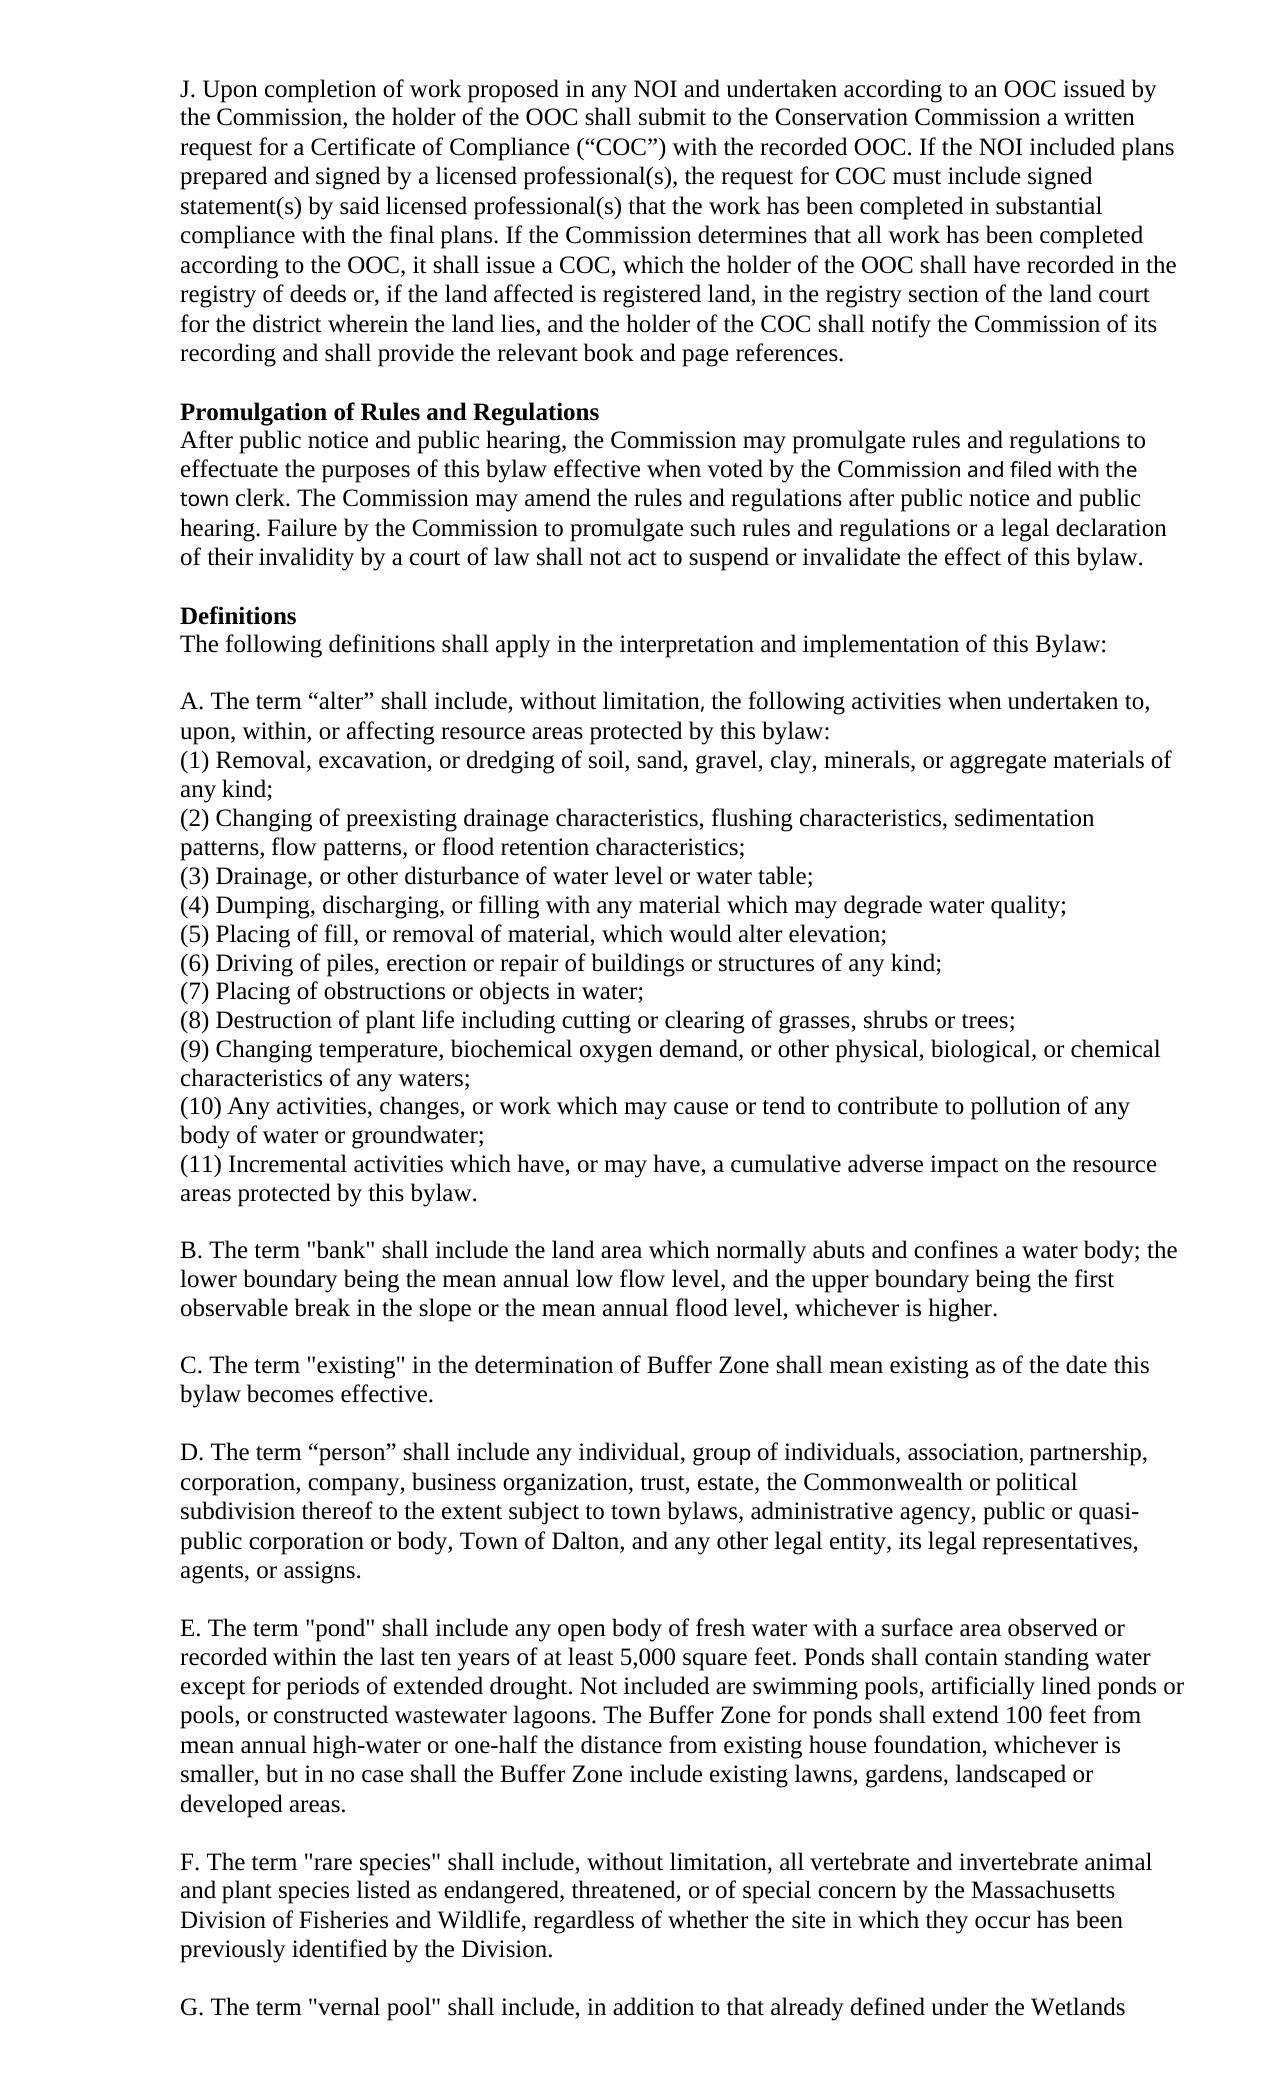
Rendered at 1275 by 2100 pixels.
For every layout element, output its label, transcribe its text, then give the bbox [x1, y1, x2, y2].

text J. Upon completion of work proposed in any NOI and undertaken according to an OOC issued by the Commission, the holder of the OOC shall submit to the Conservation Commission a written request for a Certificate of Compliance (“COC”) with the recorded OOC. If the NOI included plans prepared and signed by a licensed professional(s), the request for COC must include signed statement(s) by said licensed professional(s) that the work has been completed in substantial compliance with the final plans. If the Commission determines that all work has been completed according to the OOC, it shall issue a COC, which the holder of the OOC shall have recorded in the registry of deeds or, if the land affected is registered land, in the registry section of the land court for the district wherein the land lies, and the holder of the COC shall notify the Commission of its recording and shall provide the relevant book and page references. [180, 74, 1185, 368]
text Definitions [180, 601, 1185, 629]
text effectuate the purposes of this bylaw effective when voted by the Commission and filed with the town clerk. The Commission may amend the rules and regulations after public notice and public hearing. Failure by the Commission to promulgate such rules and regulations or a legal declaration of their invalidity by a court of law shall not act to suspend or invalidate the effect of this bylaw. [180, 454, 1185, 572]
text observable break in the slope or the mean annual flood level, whichever is higher. [180, 1293, 1185, 1322]
text (9) Changing temperature, biochemical oxygen demand, or other physical, biological, or chemical characteristics of any waters; [180, 1034, 1185, 1091]
text E. The term "pond" shall include any open body of fresh water with a surface area observed or recorded within the last ten years of at least 5,000 square feet. Ponds shall contain standing water except for periods of extended drought. Not included are swimming pools, artificially lined ponds or pools, or constructed wastewater lagoons. The Buffer Zone for ponds shall extend 100 feet from mean annual high-water or one-half the distance from existing house foundation, whichever is smaller, but in no case shall the Buffer Zone include existing lawns, gardens, landscaped or developed areas. [180, 1613, 1185, 1818]
text The following definitions shall apply in the interpretation and implementation of this Bylaw: [180, 629, 1185, 658]
text (2) Changing of preexisting drainage characteristics, flushing characteristics, sedimentation patterns, flow patterns, or flood retention characteristics; [180, 803, 1185, 861]
text C. The term "existing" in the determination of Buffer Zone shall mean existing as of the date this bylaw becomes effective. [180, 1351, 1185, 1409]
text (8) Destruction of plant life including cutting or clearing of grasses, shrubs or trees; [180, 1005, 1185, 1034]
text (11) Incremental activities which have, or may have, a cumulative adverse impact on the resource areas protected by this bylaw. [180, 1149, 1185, 1207]
text (6) Driving of piles, erection or repair of buildings or structures of any kind; [180, 948, 1185, 976]
text (10) Any activities, changes, or work which may cause or tend to contribute to pollution of any body of water or groundwater; [180, 1091, 1185, 1149]
text (1) Removal, excavation, or dredging of soil, sand, gravel, clay, minerals, or aggregate materials of any kind; [180, 745, 1185, 803]
text (5) Placing of fill, or removal of material, which would alter elevation; [180, 919, 1185, 948]
text (4) Dumping, discharging, or filling with any material which may degrade water quality; [180, 890, 1185, 919]
text (7) Placing of obstructions or objects in water; [180, 976, 1185, 1005]
text (3) Drainage, or other disturbance of water level or water table; [180, 861, 1185, 890]
text After public notice and public hearing, the Commission may promulgate rules and regulations to [180, 425, 1185, 454]
text B. The term "bank" shall include the land area which normally abuts and confines a water body; the lower boundary being the mean annual low flow level, and the upper boundary being the first [180, 1236, 1185, 1293]
text Promulgation of Rules and Regulations [180, 397, 1185, 425]
text G. The term "vernal pool" shall include, in addition to that already defined under the Wetlands [180, 1992, 1185, 2021]
text A. The term “alter” shall include, without limitation, the following activities when undertaken to, upon, within, or affecting resource areas protected by this bylaw: [180, 687, 1185, 745]
text F. The term "rare species" shall include, without limitation, all vertebrate and invertebrate animal and plant species listed as endangered, threatened, or of special concern by the Massachusetts Division of Fisheries and Wildlife, regardless of whether the site in which they occur has been previously identified by the Division. [180, 1847, 1185, 1964]
text D. The term “person” shall include any individual, group of individuals, association, partnership, corporation, company, business organization, trust, estate, the Commonwealth or political subdivision thereof to the extent subject to town bylaws, administrative agency, public or quasi-public corporation or body, Town of Dalton, and any other legal entity, its legal representatives, agents, or assigns. [180, 1437, 1185, 1584]
